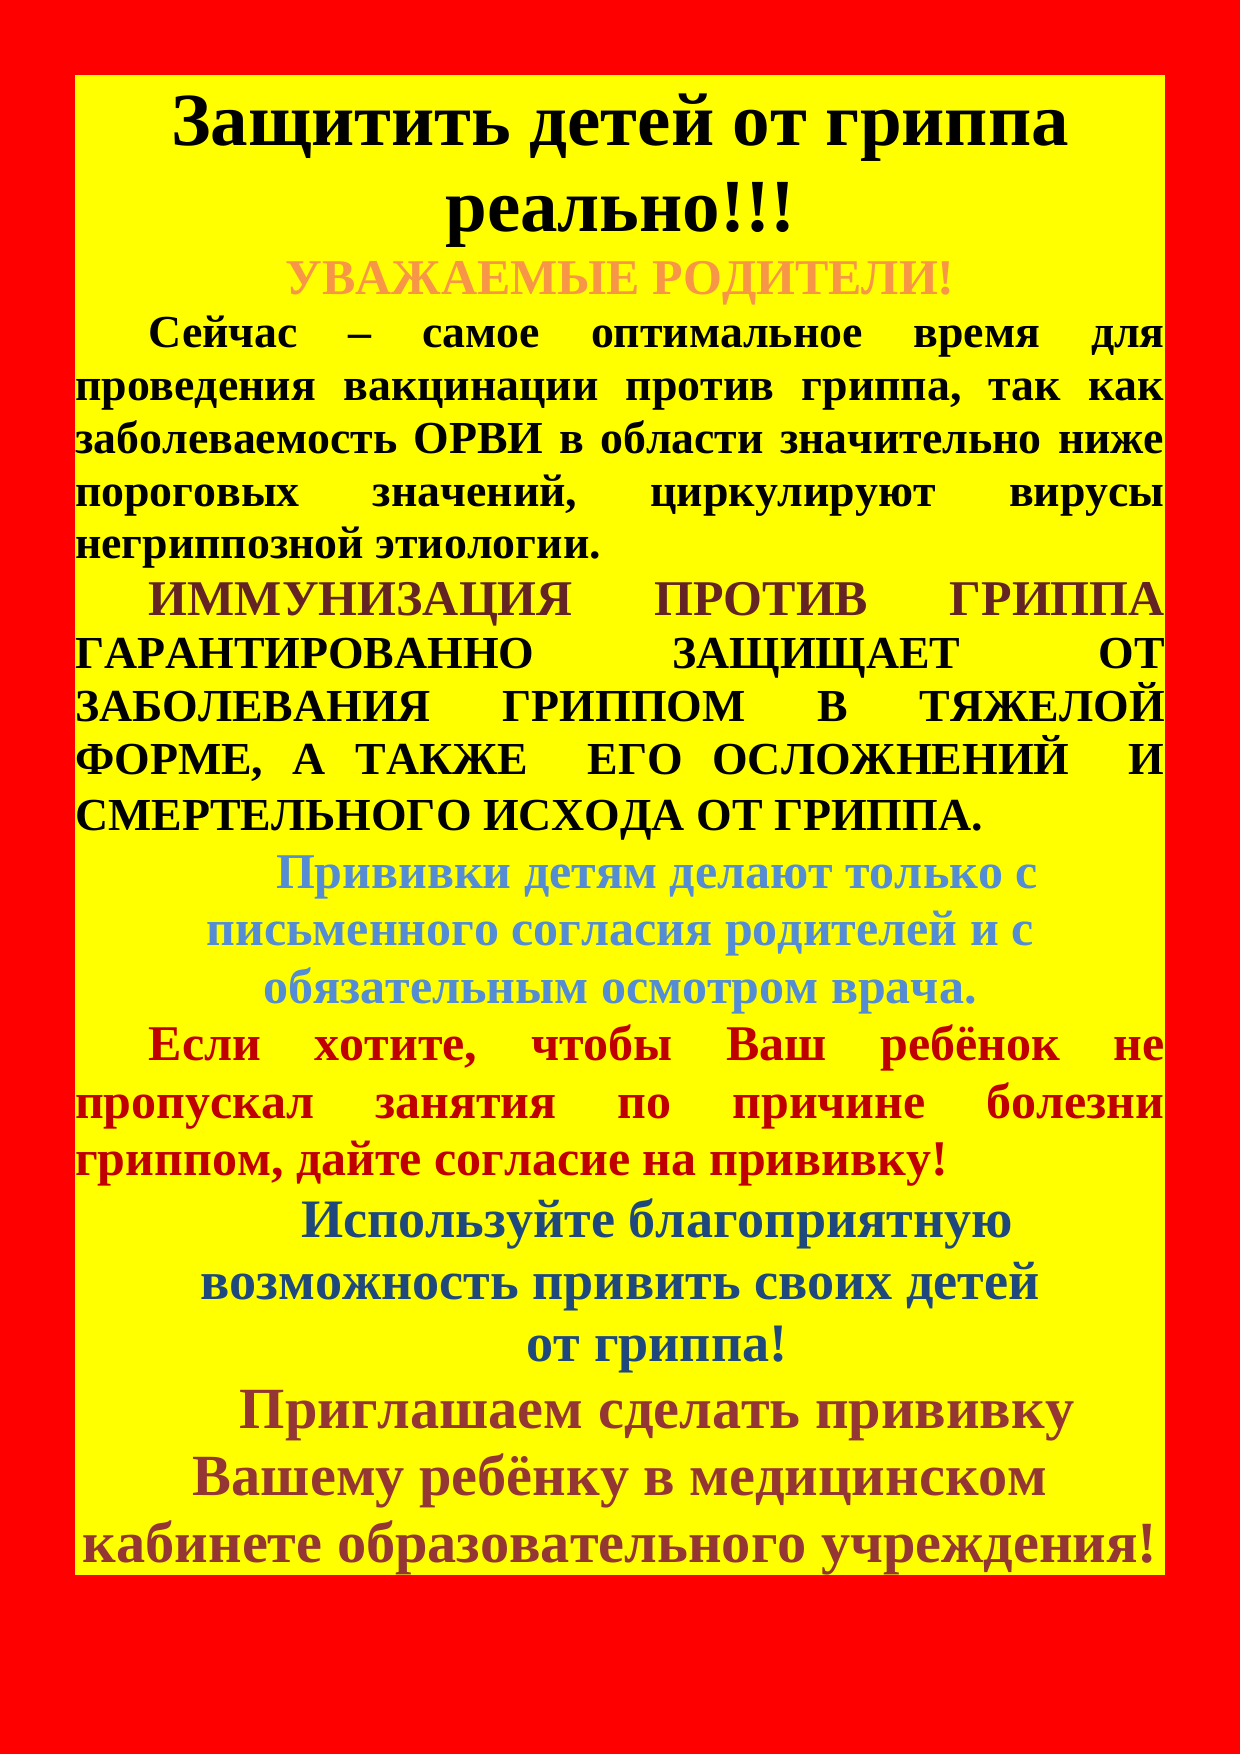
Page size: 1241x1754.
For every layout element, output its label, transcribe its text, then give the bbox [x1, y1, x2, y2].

text Приглашаем сделать прививку Вашему ребёнку в медицинском кабинете образовательного учреждения! [75, 1373, 1165, 1575]
text Используйте благоприятную возможность привить своих детей [75, 1187, 1165, 1311]
text Если хотите, чтобы Ваш ребёнок не пропускал занятия по причине болезни гриппом, дайте согласие на прививку! [75, 1014, 1165, 1187]
text Уважаемые родители! [75, 247, 1165, 305]
text Сейчас – самое оптимальное время для проведения вакцинации против гриппа, так как заболеваемость ОРВИ в области значительно ниже пороговых значений, циркулируют вирусы негриппозной этиологии. [75, 305, 1165, 568]
text ИММУНИЗАЦИЯ против ГРИППА гарантированно защищает от заболевания гриппом в тяжелой форме, а также его осложнений и смертельного исхода от гриппа. [75, 568, 1165, 842]
text от гриппа! [75, 1311, 1165, 1373]
text Защитить детей от гриппа [75, 75, 1165, 161]
text Прививки детям делают только с письменного согласия родителей и с обязательным осмотром врача. [75, 842, 1165, 1014]
text реально!!! [75, 161, 1165, 247]
